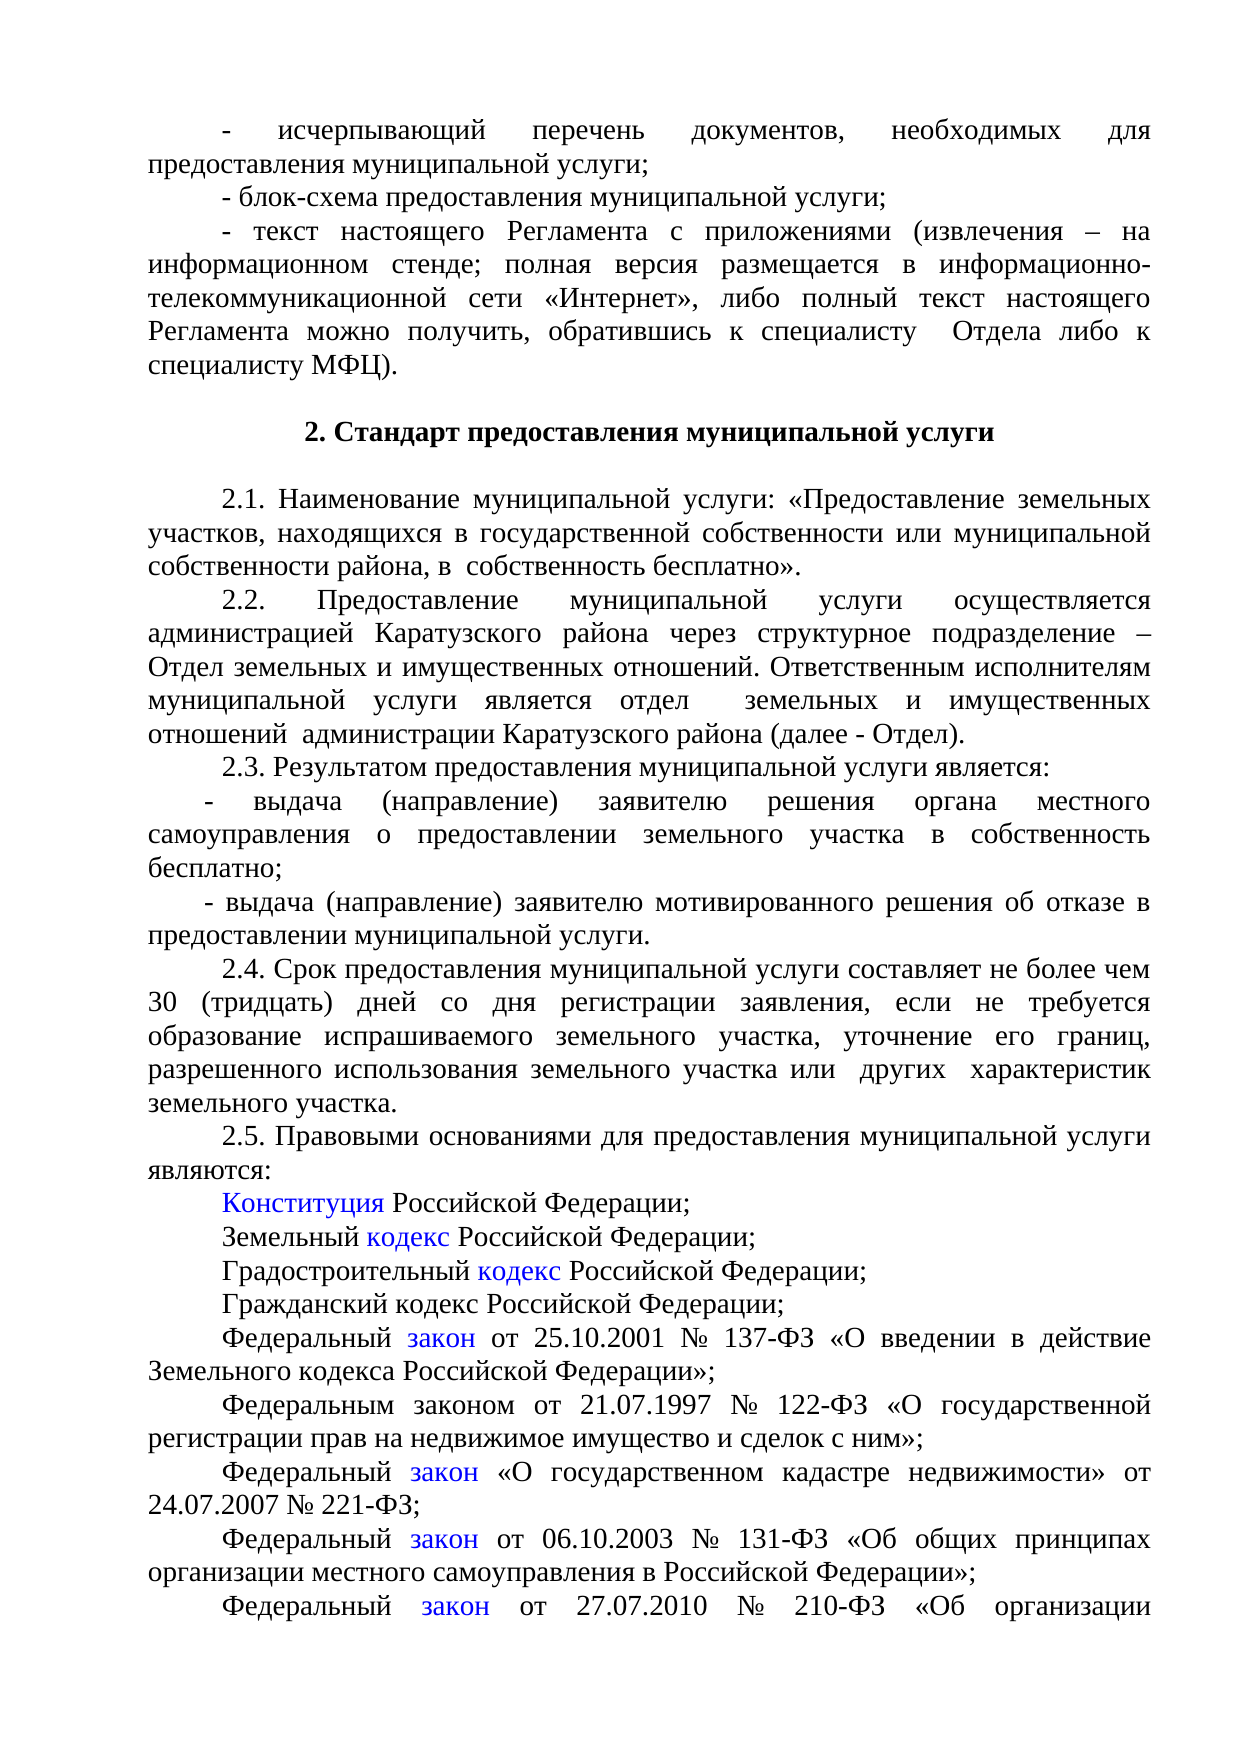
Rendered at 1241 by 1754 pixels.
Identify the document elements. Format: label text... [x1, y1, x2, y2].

text - исчерпывающий перечень документов, необходимых для предоставления муниципальной услуги; [148, 112, 1152, 179]
text 2.2. Предоставление муниципальной услуги осуществляется администрацией Каратузского района через структурное подразделение – Отдел земельных и имущественных отношений. Ответственным исполнителям муниципальной услуги является отдел земельных и имущественных отношений администрации Каратузского района (далее - Отдел). [148, 582, 1152, 749]
text Земельный кодекс Российской Федерации; [148, 1219, 1152, 1253]
text 2.5. Правовыми основаниями для предоставления муниципальной услуги являются: [148, 1118, 1152, 1186]
text - выдача (направление) заявителю решения органа местного самоуправления о предоставлении земельного участка в собственность бесплатно; [148, 783, 1152, 884]
text - выдача (направление) заявителю мотивированного решения об отказе в предоставлении муниципальной услуги. [148, 884, 1152, 951]
text 2.3. Результатом предоставления муниципальной услуги является: [148, 749, 1152, 783]
text Градостроительный кодекс Российской Федерации; [148, 1253, 1152, 1286]
text Федеральный закон «О государственном кадастре недвижимости» от 24.07.2007 № 221-ФЗ; [148, 1454, 1152, 1521]
text 2. Стандарт предоставления муниципальной услуги [148, 414, 1152, 448]
text Федеральным законом от 21.07.1997 № 122-ФЗ «О государственной регистрации прав на недвижимое имущество и сделок с ним»; [148, 1387, 1152, 1454]
text Федеральный закон от 06.10.2003 № 131-ФЗ «Об общих принципах организации местного самоуправления в Российской Федерации»; [148, 1521, 1152, 1588]
text Федеральный закон от 25.10.2001 № 137-ФЗ «О введении в действие Земельного кодекса Российской Федерации»; [148, 1320, 1152, 1387]
text 2.4. Срок предоставления муниципальной услуги составляет не более чем 30 (тридцать) дней со дня регистрации заявления, если не требуется образование испрашиваемого земельного участка, уточнение его границ, разрешенного использования земельного участка или других характеристик земельного участка. [148, 951, 1152, 1118]
text - текст настоящего Регламента с приложениями (извлечения – на информационном стенде; полная версия размещается в информационно-телекоммуникационной сети «Интернет», либо полный текст настоящего Регламента можно получить, обратившись к специалисту Отдела либо к специалисту МФЦ). [148, 213, 1152, 381]
text - блок-схема предоставления муниципальной услуги; [148, 179, 1152, 213]
text 2.1. Наименование муниципальной услуги: «Предоставление земельных участков, находящихся в государственной собственности или муниципальной собственности района, в собственность бесплатно». [148, 481, 1152, 582]
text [148, 1588, 1152, 1622]
text Гражданский кодекс Российской Федерации; [148, 1286, 1152, 1320]
text Конституция Российской Федерации; [148, 1186, 1152, 1219]
